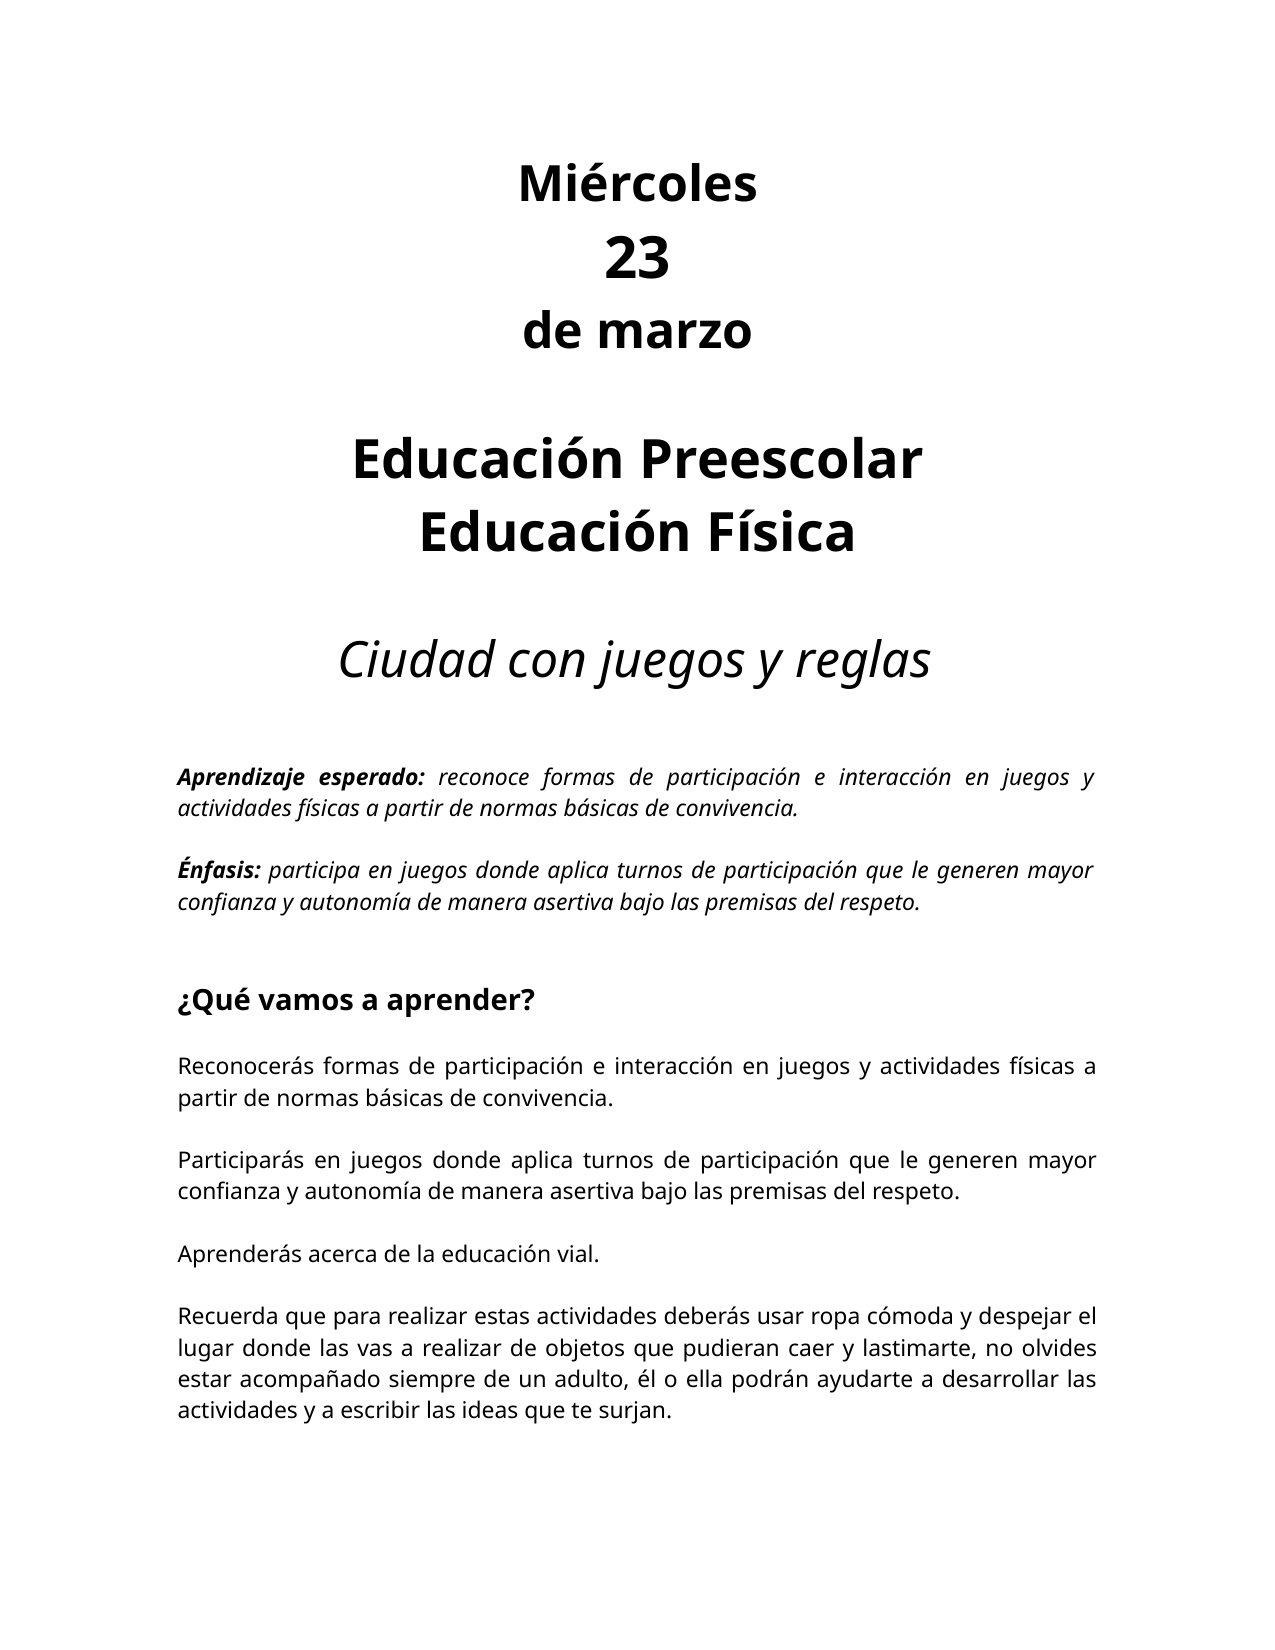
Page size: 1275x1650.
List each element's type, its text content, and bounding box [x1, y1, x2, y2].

text Aprenderás acerca de la educación vial. [177, 1238, 1098, 1269]
text Miércoles [177, 148, 1098, 216]
text Participarás en juegos donde aplica turnos de participación que le generen mayor confianza y autonomía de manera asertiva bajo las premisas del respeto. [177, 1144, 1098, 1207]
text Reconocerás formas de participación e interacción en juegos y actividades físicas a partir de normas básicas de convivencia. [177, 1050, 1098, 1113]
text Recuerda que para realizar estas actividades deberás usar ropa cómoda y despejar el lugar donde las vas a realizar de objetos que pudieran caer y lastimarte, no olvides estar acompañado siempre de un adulto, él o ella podrán ayudarte a desarrollar las actividades y a escribir las ideas que te surjan. [177, 1300, 1098, 1425]
text Aprendizaje esperado: reconoce formas de participación e interacción en juegos y actividades físicas a partir de normas básicas de convivencia. [177, 761, 1098, 823]
text Ciudad con juegos y reglas [177, 624, 1098, 692]
text de marzo [177, 295, 1098, 363]
text Educación Física [177, 494, 1098, 568]
text ¿Qué vamos a aprender? [177, 979, 1098, 1019]
text Énfasis: participa en juegos donde aplica turnos de participación que le generen mayor confianza y autonomía de manera asertiva bajo las premisas del respeto. [177, 854, 1098, 917]
text Educación Preescolar [177, 420, 1098, 494]
text 23 [177, 216, 1098, 295]
